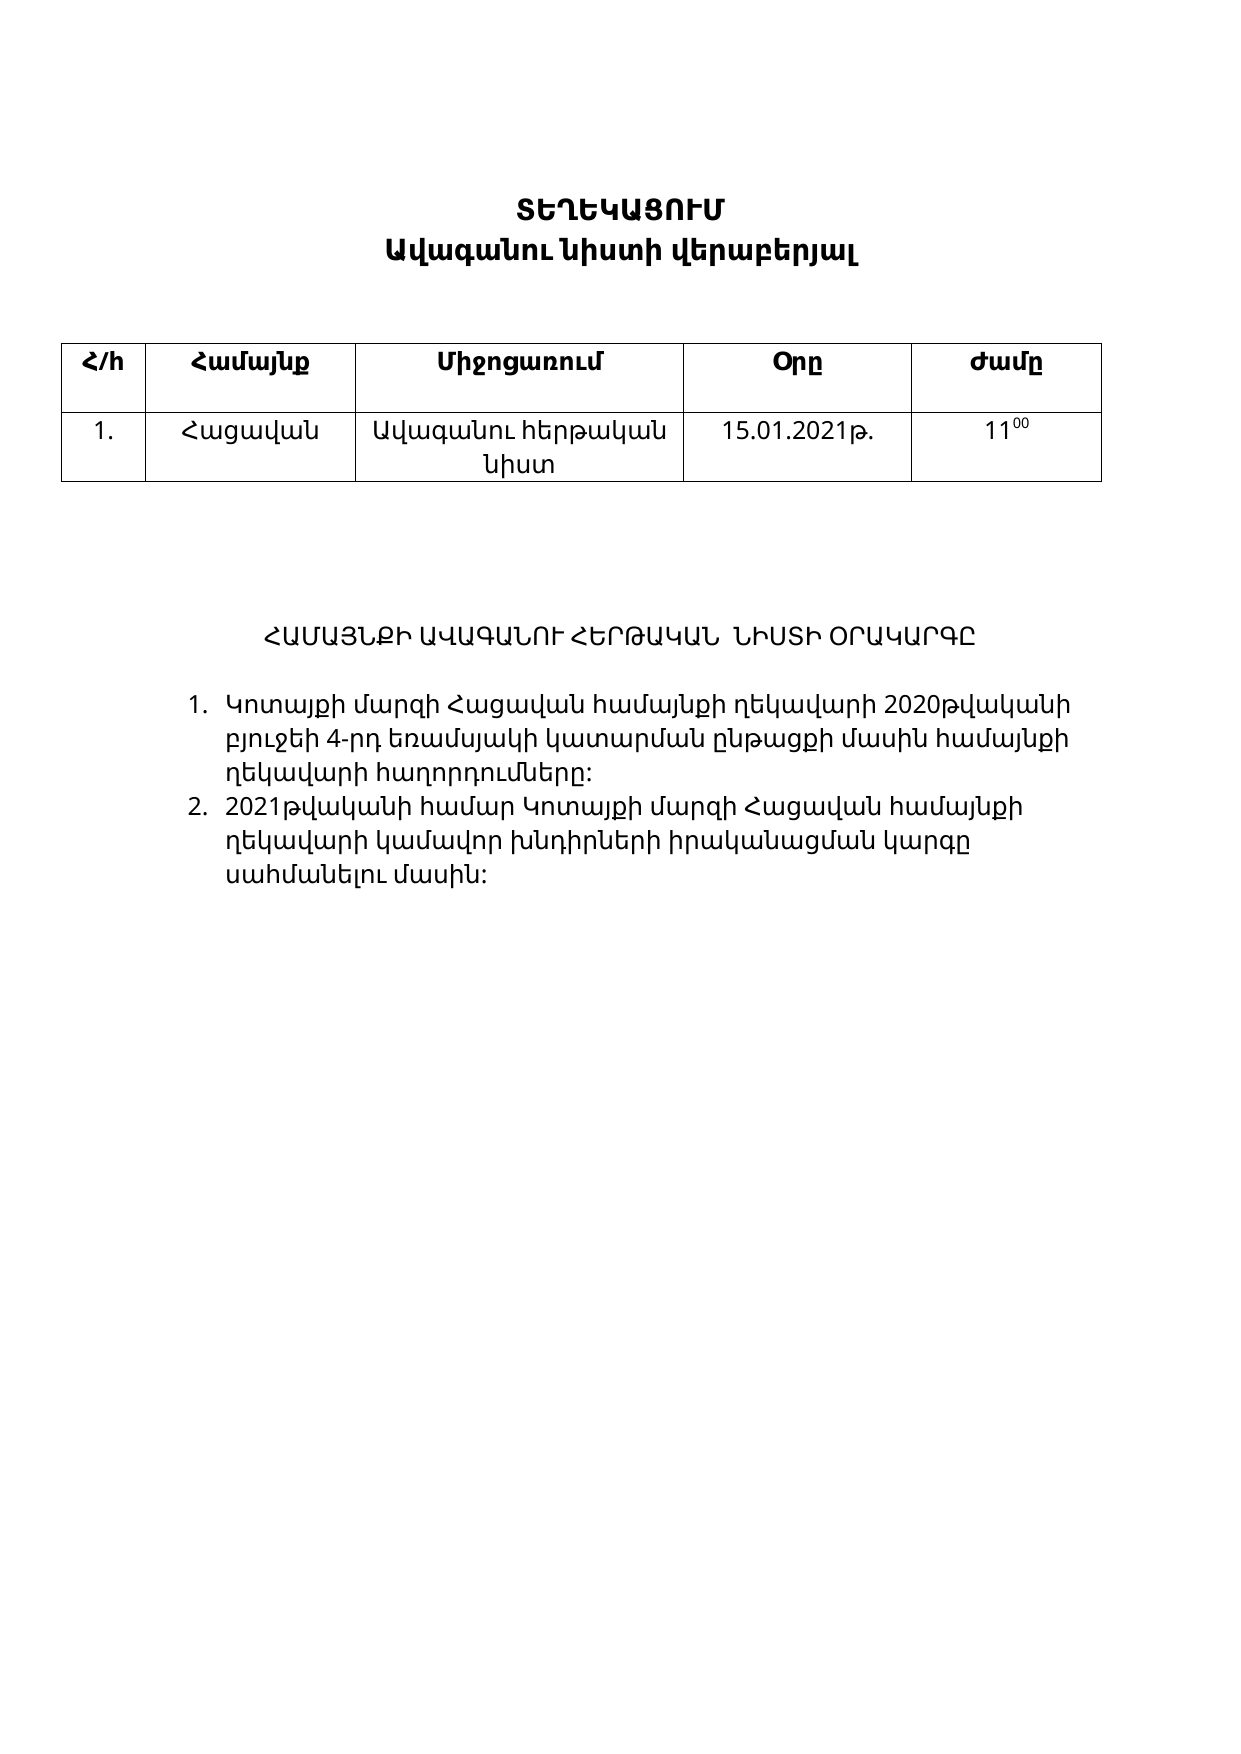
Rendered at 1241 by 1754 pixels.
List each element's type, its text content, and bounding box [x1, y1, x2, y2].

table_header Օրը [684, 344, 911, 412]
table_cell 1100 [912, 413, 1101, 481]
table_cell Ավագանու հերթական նիստ [356, 413, 683, 481]
table_cell 1. [62, 413, 145, 481]
text Ավագանու նիստի վերաբերյալ [150, 229, 1090, 269]
list 2021թվականի համար Կոտայքի մարզի Հացավան համայնքի ղեկավարի կամավոր խնդիրների իրականացման կարգը սահմանելու մասին: [187, 789, 1090, 891]
text ՏԵՂԵԿԱՑՈՒՄ [150, 190, 1090, 229]
table_header Հ/հ [62, 344, 145, 412]
table_header Համայնք [146, 344, 355, 412]
text ՀԱՄԱՅՆՔԻ ԱՎԱԳԱՆՈՒ ՀԵՐԹԱԿԱՆ ՆԻՍՏԻ ՕՐԱԿԱՐԳԸ [150, 618, 1090, 652]
list Կոտայքի մարզի Հացավան համայնքի ղեկավարի 2020թվականի բյուջեի 4-րդ եռամսյակի կատարման ընթացքի մասին համայնքի ղեկավարի հաղորդումները: [187, 687, 1090, 789]
table_header Միջոցառում [356, 344, 683, 412]
table_cell Հացավան [146, 413, 355, 481]
table_header Ժամը [912, 344, 1101, 412]
table_cell 15.01.2021թ. [684, 413, 911, 481]
